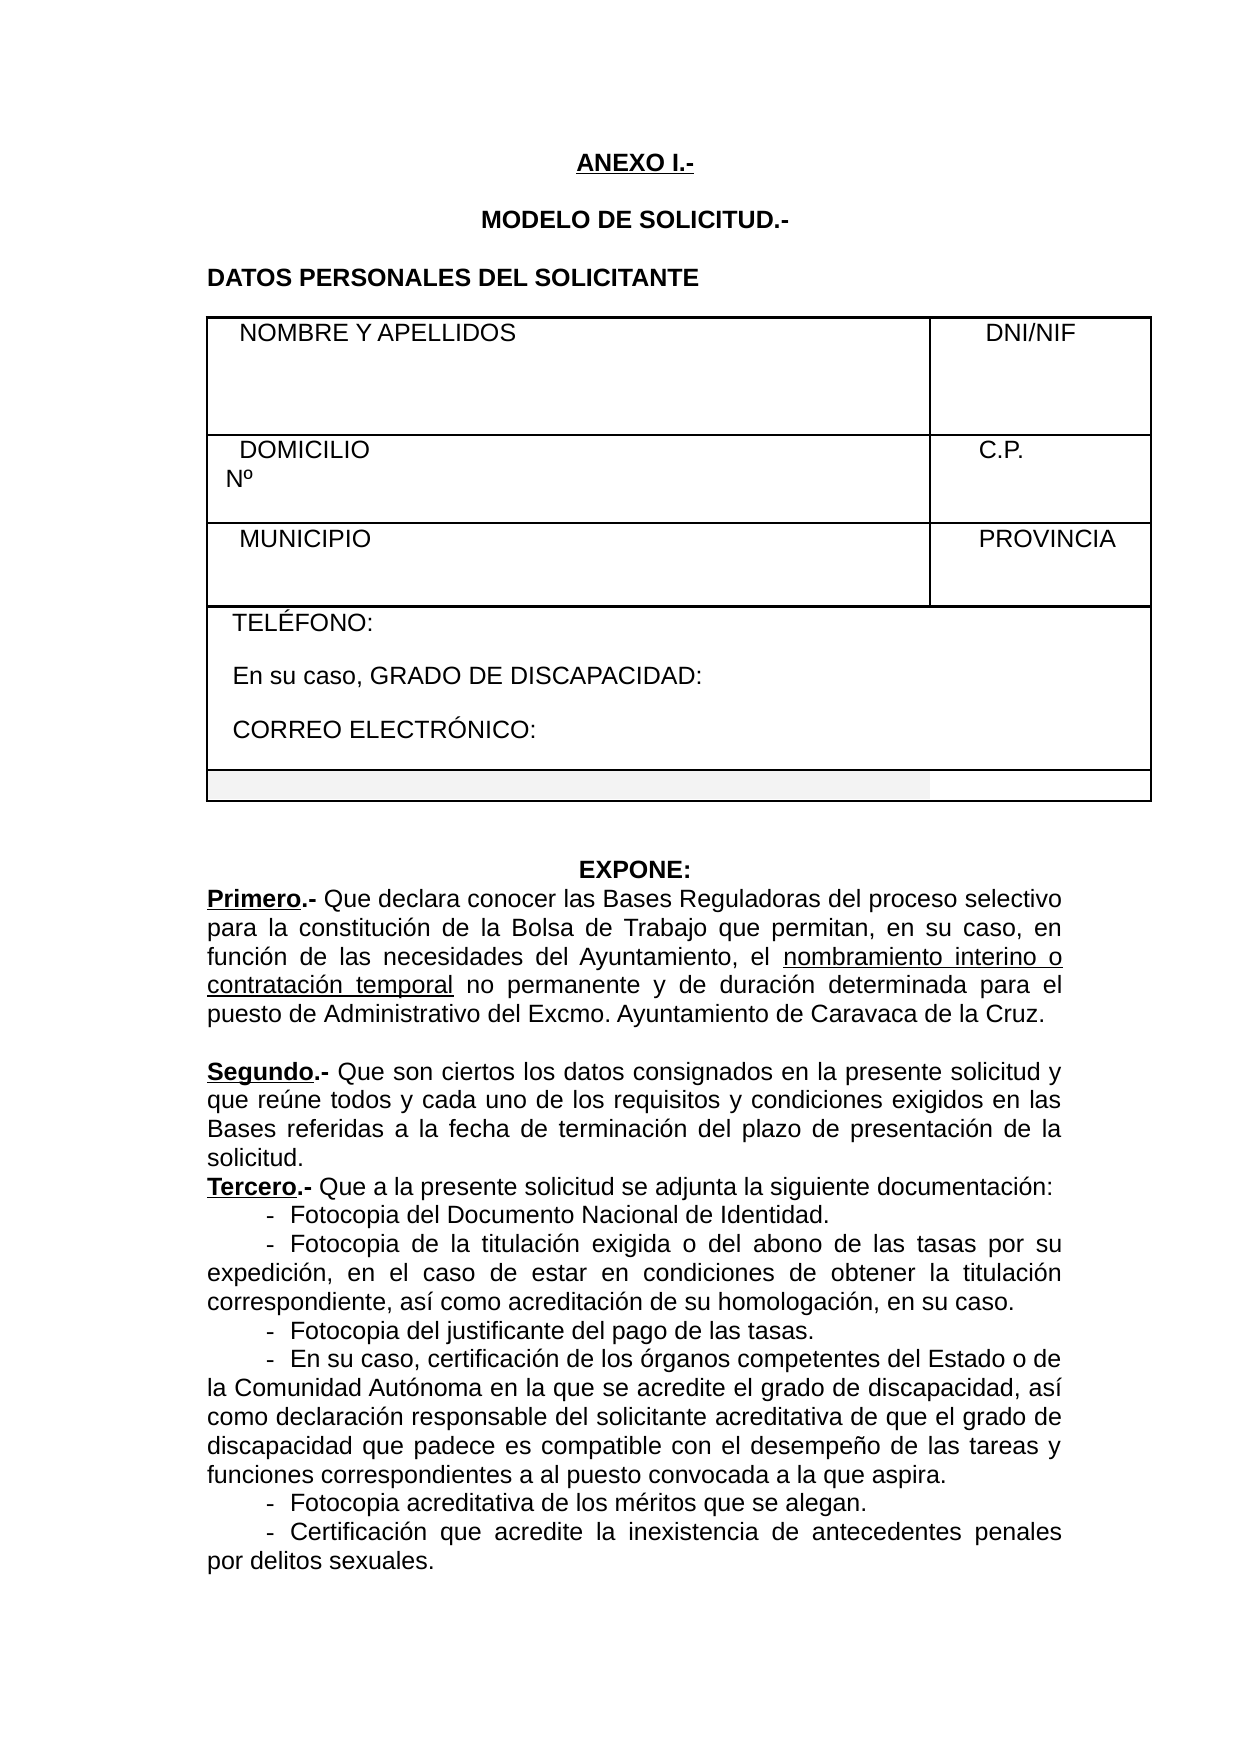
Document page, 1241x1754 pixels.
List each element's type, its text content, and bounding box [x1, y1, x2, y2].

list Fotocopia del Documento Nacional de Identidad. [207, 1200, 1063, 1229]
table_header NOMBRE Y APELLIDOS [208, 319, 929, 433]
text ANEXO I.- [207, 148, 1063, 176]
list Fotocopia de la titulación exigida o del abono de las tasas por su expedición, en el caso de estar en condiciones de obtener la titulación correspondiente, así como acreditación de su homologación, en su caso. [207, 1229, 1063, 1316]
list Fotocopia del justificante del pago de las tasas. [207, 1316, 1063, 1344]
text DATOS PERSONALES DEL SOLICITANTE [207, 263, 1063, 291]
text Tercero.- Que a la presente solicitud se adjunta la siguiente documentación: [207, 1172, 1063, 1200]
table_cell [930, 771, 1150, 799]
text EXPONE: [207, 855, 1063, 884]
text Segundo.- Que son ciertos los datos consignados en la presente solicitud y que reúne todos y cada uno de los requisitos y condiciones exigidos en las Bases referidas a la fecha de terminación del plazo de presentación de la solicitud. [207, 1057, 1063, 1172]
text MODELO DE SOLICITUD.- [207, 205, 1063, 234]
text Primero.- Que declara conocer las Bases Reguladoras del proceso selectivo para la constitución de la Bolsa de Trabajo que permitan, en su caso, en función de las necesidades del Ayuntamiento, el nombramiento interino o contratación temporal no permanente y de duración determinada para el puesto de Administrativo del Excmo. Ayuntamiento de Caravaca de la Cruz. [207, 884, 1063, 1028]
table_cell PROVINCIA [931, 524, 1150, 605]
list Fotocopia acreditativa de los méritos que se alegan. [207, 1488, 1063, 1517]
list En su caso, certificación de los órganos competentes del Estado o de la Comunidad Autónoma en la que se acredite el grado de discapacidad, así como declaración responsable del solicitante acreditativa de que el grado de discapacidad que padece es compatible con el desempeño de las tareas y funciones correspondientes a al puesto convocada a la que aspira. [207, 1344, 1063, 1488]
table_cell TELÉFONO: En su caso, GRADO DE DISCAPACIDAD: CORREO ELECTRÓNICO: [208, 608, 930, 769]
table_cell C.P. [931, 436, 1150, 522]
table_cell MUNICIPIO [208, 524, 929, 605]
table_cell DOMICILIO Nº [208, 436, 929, 522]
table_cell [208, 771, 930, 799]
table_cell [930, 608, 1150, 769]
table_header DNI/NIF [931, 319, 1150, 433]
list Certificación que acredite la inexistencia de antecedentes penales por delitos sexuales. [207, 1517, 1063, 1575]
